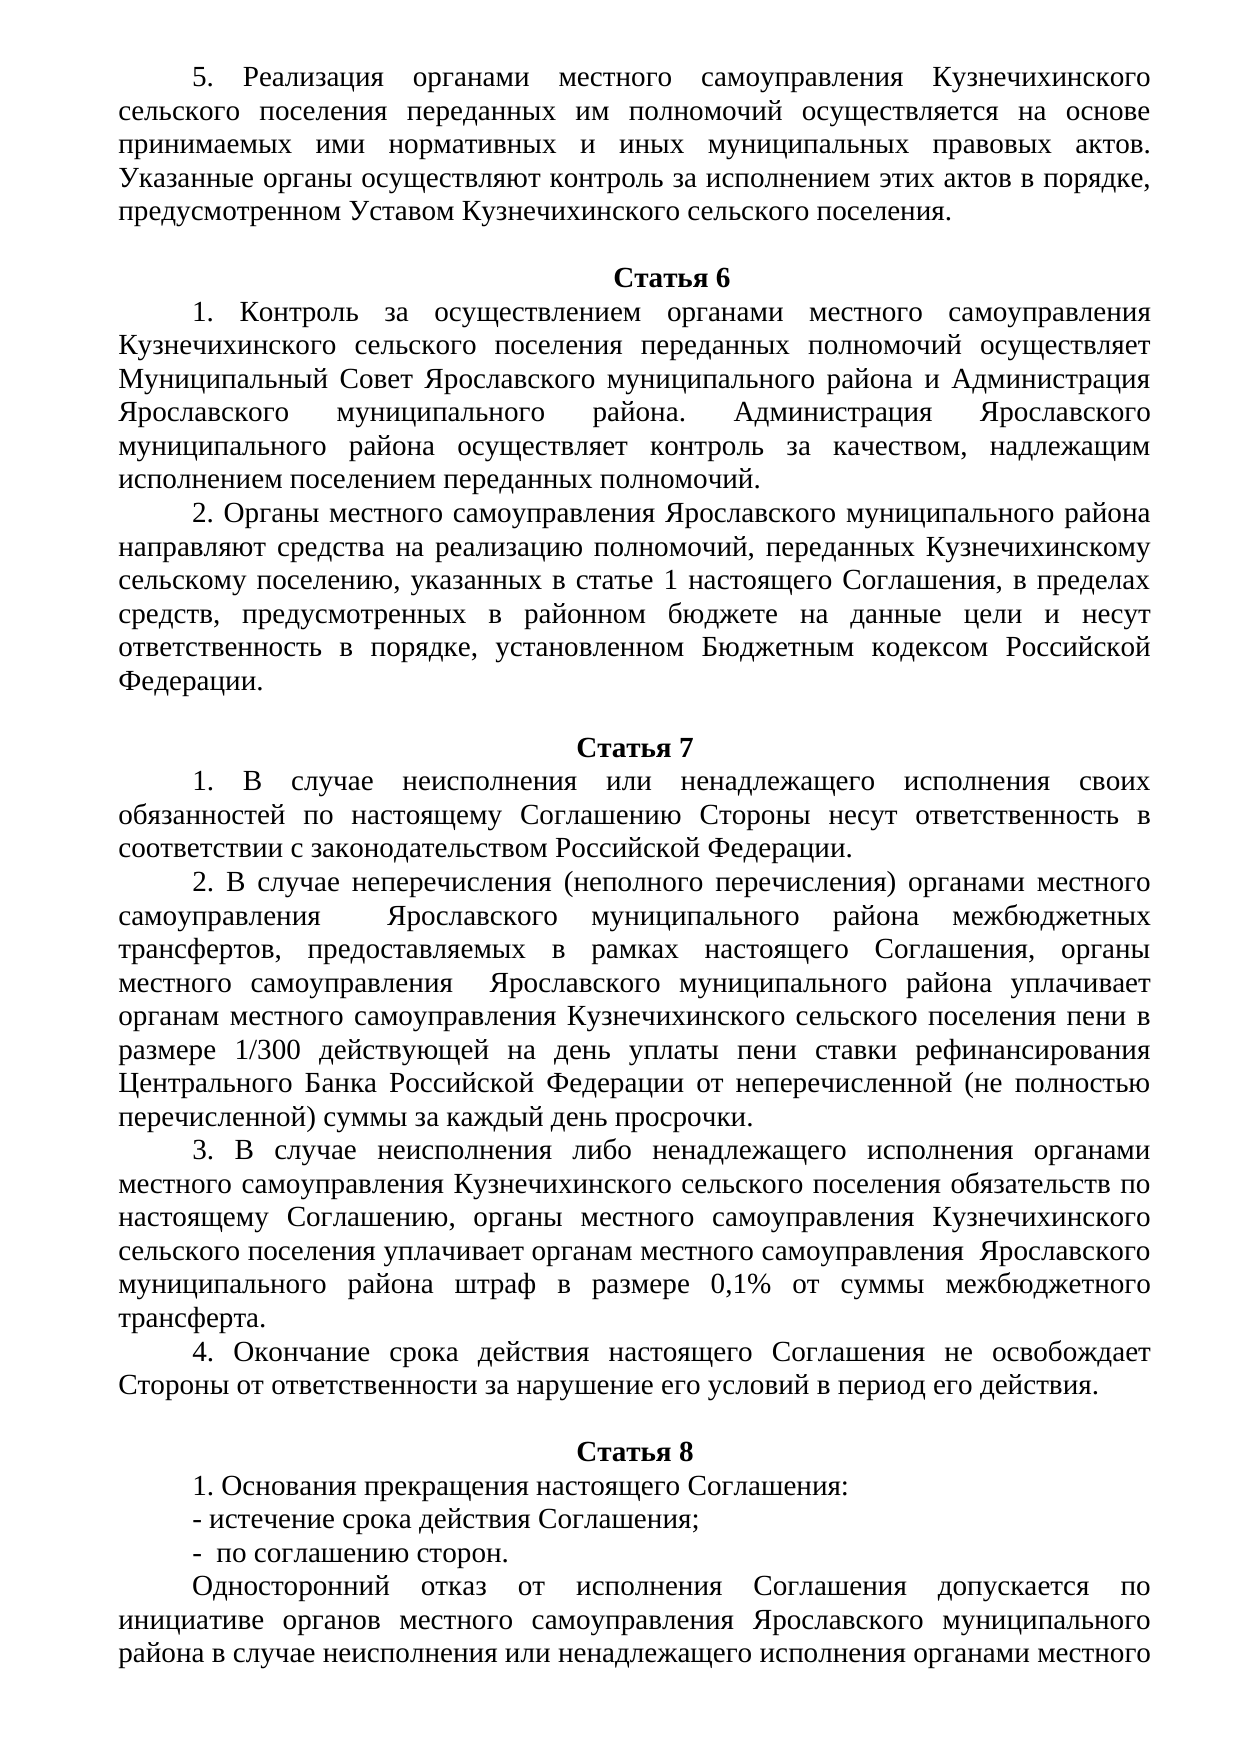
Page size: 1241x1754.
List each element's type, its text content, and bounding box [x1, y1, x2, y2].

text 1. Основания прекращения настоящего Соглашения: [118, 1468, 1152, 1501]
text 1. Контроль за осуществлением органами местного самоуправления Кузнечихинского сельского поселения переданных полномочий осуществляет Муниципальный Совет Ярославского муниципального района и Администрация Ярославского муниципального района. Администрация Ярославского муниципального района осуществляет контроль за качеством, надлежащим исполнением поселением переданных полномочий. [118, 294, 1152, 495]
text Статья 6 [118, 260, 1152, 294]
text 4. Окончание срока действия настоящего Соглашения не освобождает Стороны от ответственности за нарушение его условий в период его действия. [118, 1334, 1152, 1401]
text 2. В случае неперечисления (неполного перечисления) органами местного самоуправления Ярославского муниципального района межбюджетных трансфертов, предоставляемых в рамках настоящего Соглашения, органы местного самоуправления Ярославского муниципального района уплачивает органам местного самоуправления Кузнечихинского сельского поселения пени в размере 1/300 действующей на день уплаты пени ставки рефинансирования Центрального Банка Российской Федерации от неперечисленной (не полностью перечисленной) суммы за каждый день просрочки. [118, 864, 1152, 1132]
text Статья 7 [118, 730, 1152, 763]
text - истечение срока действия Соглашения; [118, 1501, 1152, 1535]
text 5. Реализация органами местного самоуправления Кузнечихинского сельского поселения переданных им полномочий осуществляется на основе принимаемых ими нормативных и иных муниципальных правовых актов. Указанные органы осуществляют контроль за исполнением этих актов в порядке, предусмотренном Уставом Кузнечихинского сельского поселения. [118, 59, 1152, 227]
text - по соглашению сторон. [118, 1535, 1152, 1568]
text 1. В случае неисполнения или ненадлежащего исполнения своих обязанностей по настоящему Соглашению Стороны несут ответственность в соответствии с законодательством Российской Федерации. [118, 763, 1152, 864]
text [118, 1568, 1152, 1669]
text 2. Органы местного самоуправления Ярославского муниципального района направляют средства на реализацию полномочий, переданных Кузнечихинскому сельскому поселению, указанных в статье 1 настоящего Соглашения, в пределах средств, предусмотренных в районном бюджете на данные цели и несут ответственность в порядке, установленном Бюджетным кодексом Российской Федерации. [118, 495, 1152, 696]
text Статья 8 [118, 1434, 1152, 1468]
text 3. В случае неисполнения либо ненадлежащего исполнения органами местного самоуправления Кузнечихинского сельского поселения обязательств по настоящему Соглашению, органы местного самоуправления Кузнечихинского сельского поселения уплачивает органам местного самоуправления Ярославского муниципального района штраф в размере 0,1% от суммы межбюджетного трансферта. [118, 1132, 1152, 1334]
